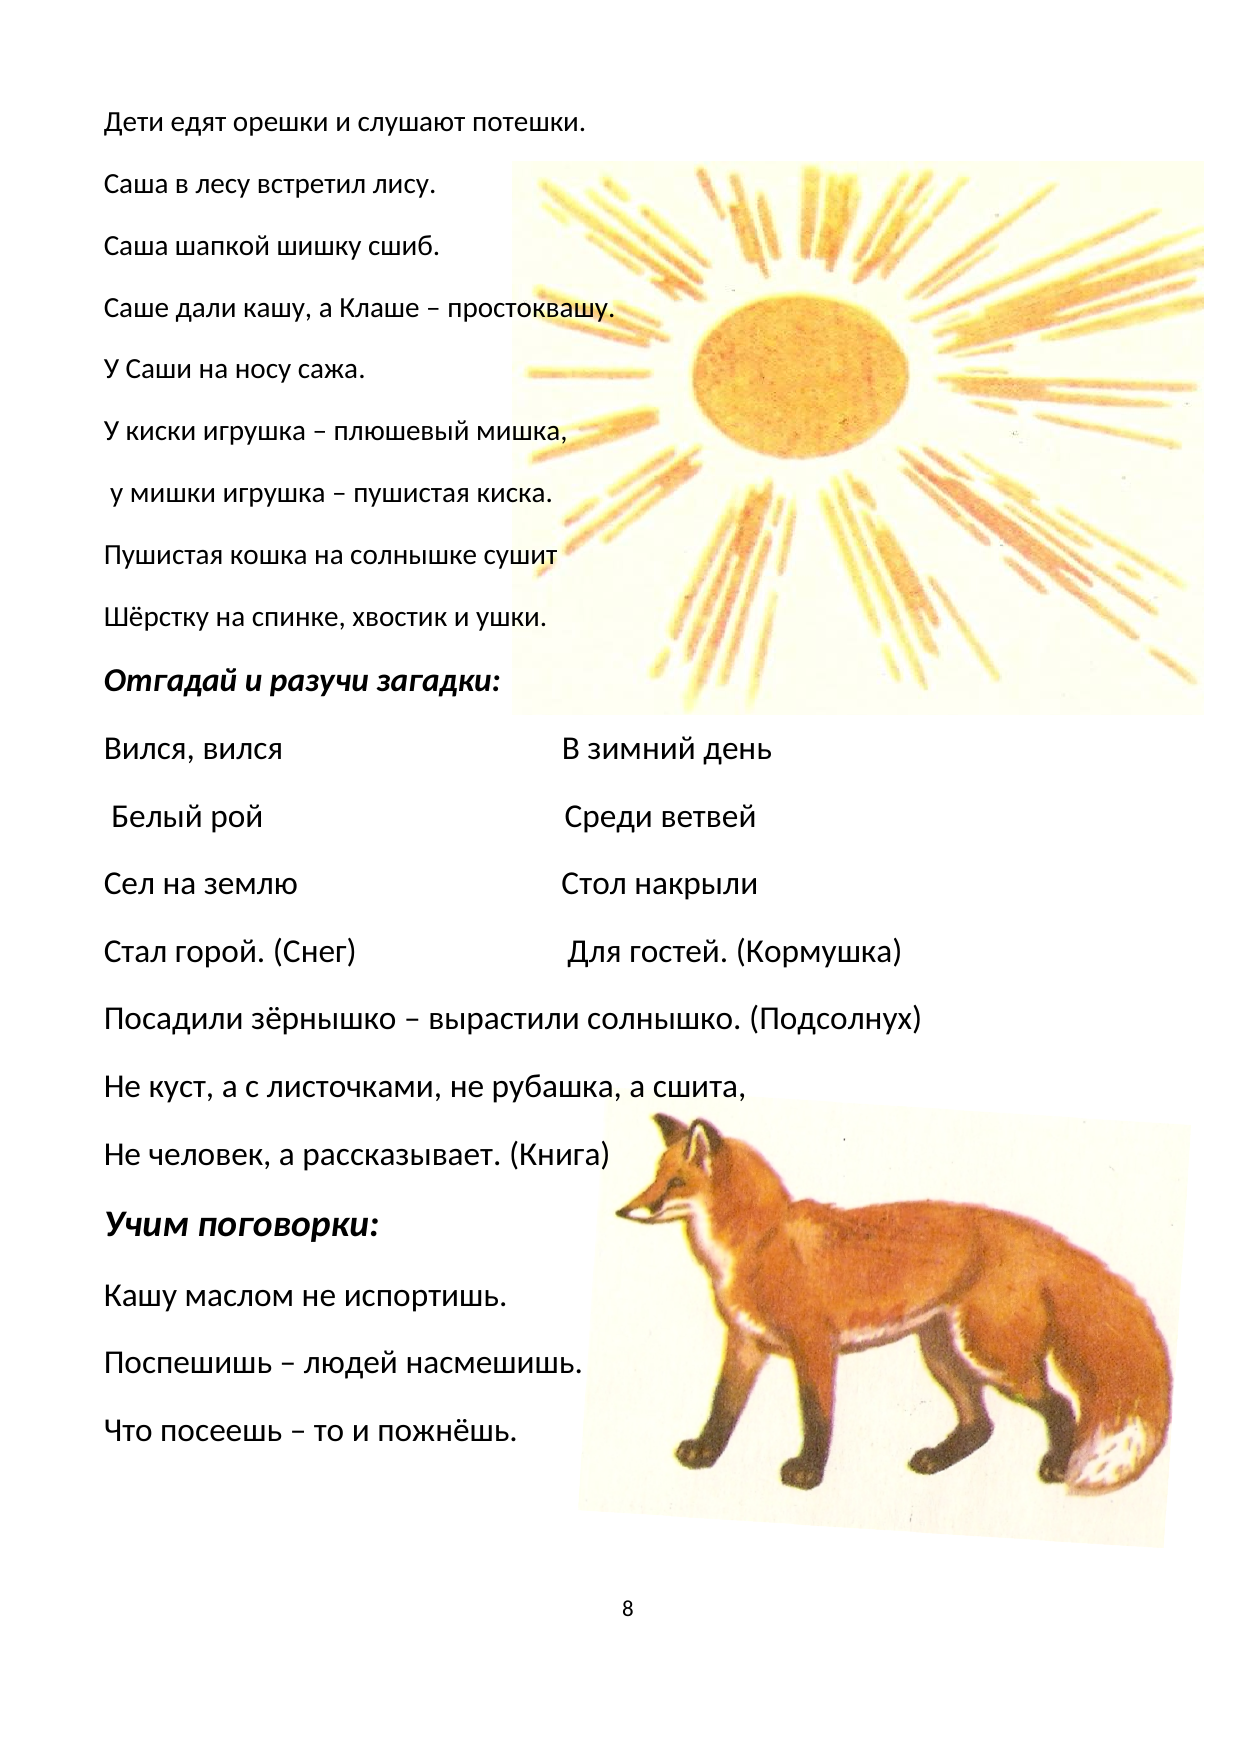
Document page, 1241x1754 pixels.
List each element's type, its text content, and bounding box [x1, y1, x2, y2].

text Посадили зёрнышко – вырастили солнышко. (Подсолнух) [103, 997, 1152, 1038]
text Не человек, а рассказывает. (Книга) [103, 1133, 1152, 1173]
picture [512, 161, 1204, 715]
text Поспешишь – людей насмешишь. [103, 1341, 1152, 1382]
text Учим поговорки: [103, 1200, 1152, 1246]
text Что посеешь – то и пожнёшь. [103, 1409, 1152, 1450]
text Вился, вился В зимний день [103, 727, 1152, 768]
text Саша в лесу встретил лису. [103, 165, 1152, 201]
text Дети едят орешки и слушают потешки. [103, 103, 1152, 139]
text Шёрстку на спинке, хвостик и ушки. [103, 598, 1152, 633]
text Белый рой Среди ветвей [103, 794, 1152, 835]
text Кашу маслом не испортишь. [103, 1274, 1152, 1314]
text Пушистая кошка на солнышке сушит [103, 536, 1152, 571]
text Саше дали кашу, а Клаше – простоквашу. [103, 289, 1152, 324]
text У киски игрушка – плюшевый мишка, [103, 412, 1152, 448]
text Саша шапкой шишку сшиб. [103, 227, 1152, 263]
text Сел на землю Стол накрыли [103, 862, 1152, 903]
text у мишки игрушка – пушистая киска. [103, 474, 1152, 510]
text У Саши на носу сажа. [103, 351, 1152, 386]
text Стал горой. (Снег) Для гостей. (Кормушка) [103, 930, 1152, 971]
picture [579, 1106, 1191, 1548]
text Отгадай и разучи загадки: [103, 659, 1152, 700]
text Не куст, а с листочками, не рубашка, а сшита, [103, 1065, 1152, 1106]
